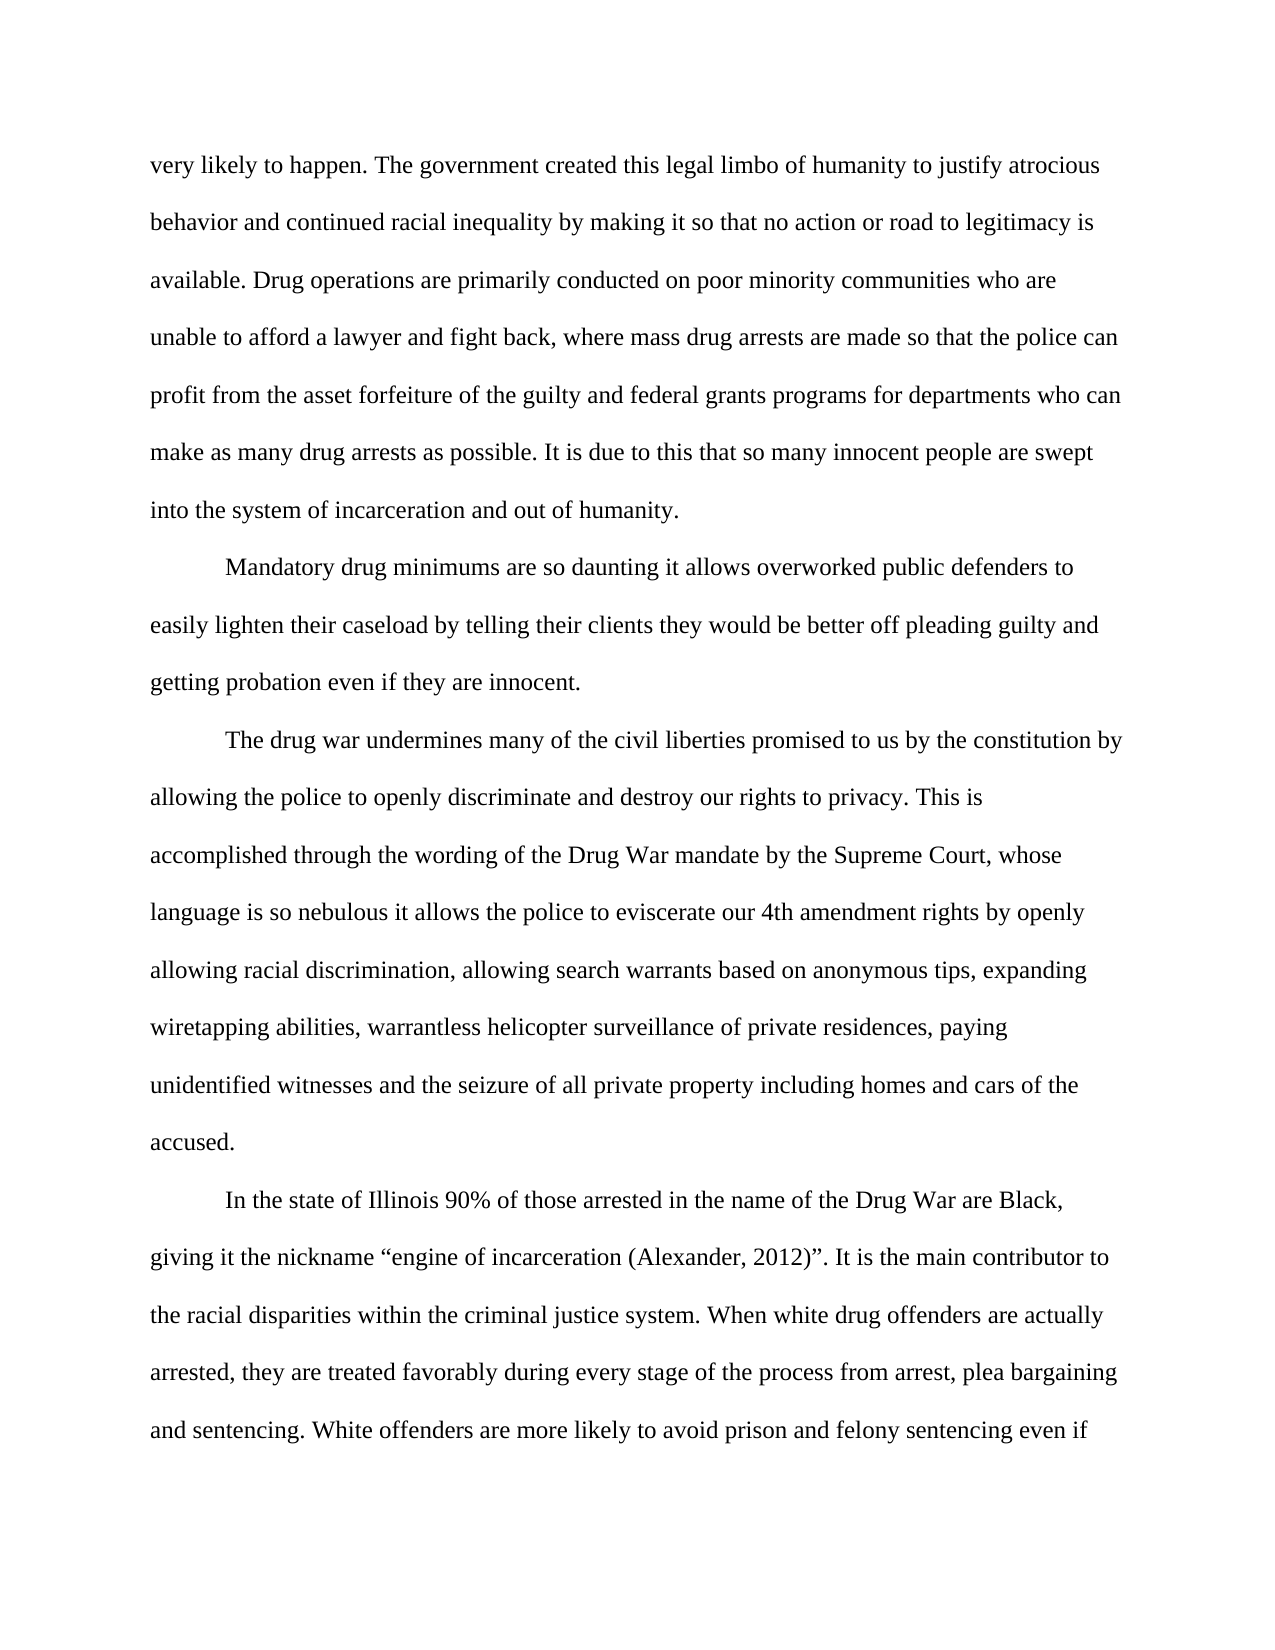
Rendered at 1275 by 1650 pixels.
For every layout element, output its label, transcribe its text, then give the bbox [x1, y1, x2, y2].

text Mandatory drug minimums are so daunting it allows overworked public defenders to easily lighten their caseload by telling their clients they would be better off pleading guilty and getting probation even if they are innocent. [150, 552, 1125, 696]
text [150, 1185, 1125, 1444]
text The drug war undermines many of the civil liberties promised to us by the constitution by allowing the police to openly discriminate and destroy our rights to privacy. This is accomplished through the wording of the Drug War mandate by the Supreme Court, whose language is so nebulous it allows the police to eviscerate our 4th amendment rights by openly allowing racial discrimination, allowing search warrants based on anonymous tips, expanding wiretapping abilities, warrantless helicopter surveillance of private residences, paying unidentified witnesses and the seizure of all private property including homes and cars of the accused. [150, 725, 1125, 1156]
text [150, 150, 1125, 524]
